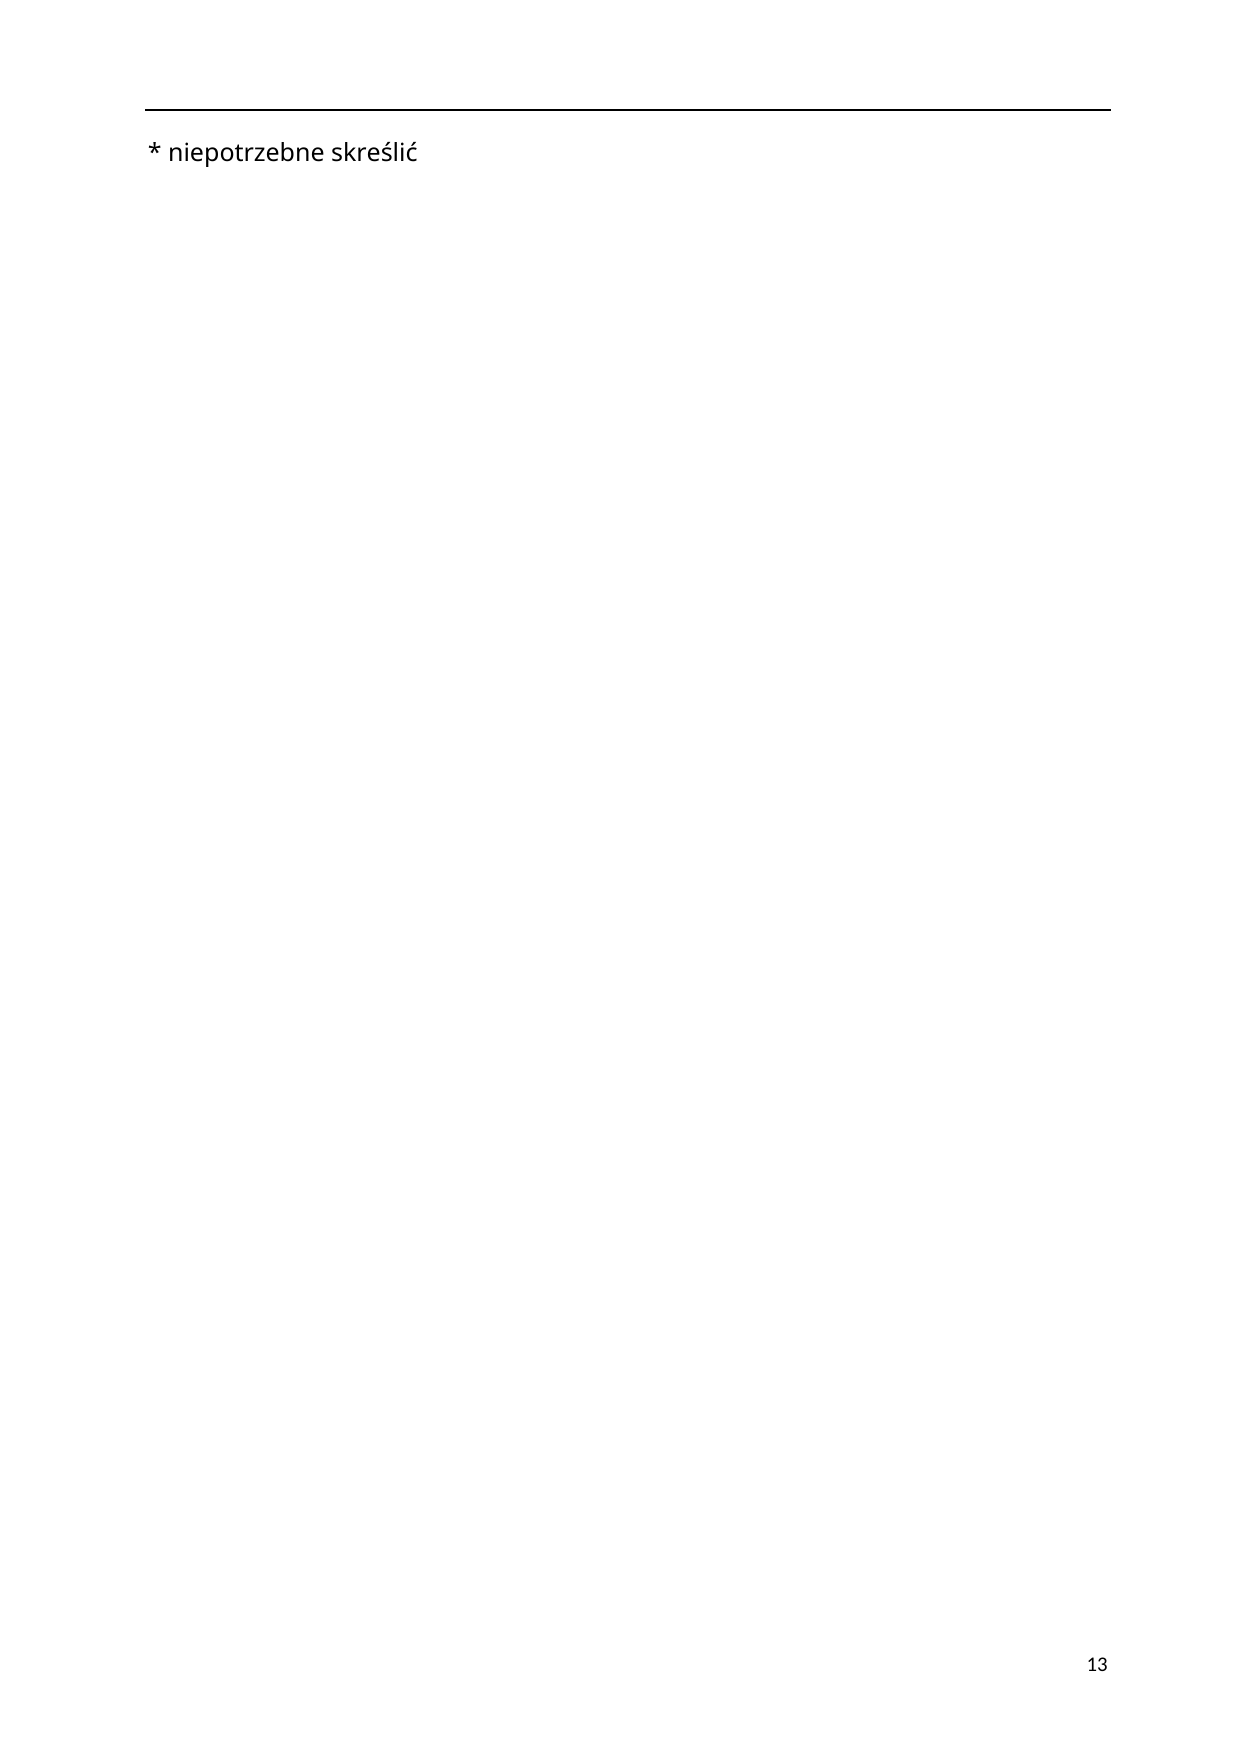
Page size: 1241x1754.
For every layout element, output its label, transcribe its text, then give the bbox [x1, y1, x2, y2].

text * niepotrzebne skreślić [148, 135, 1113, 169]
